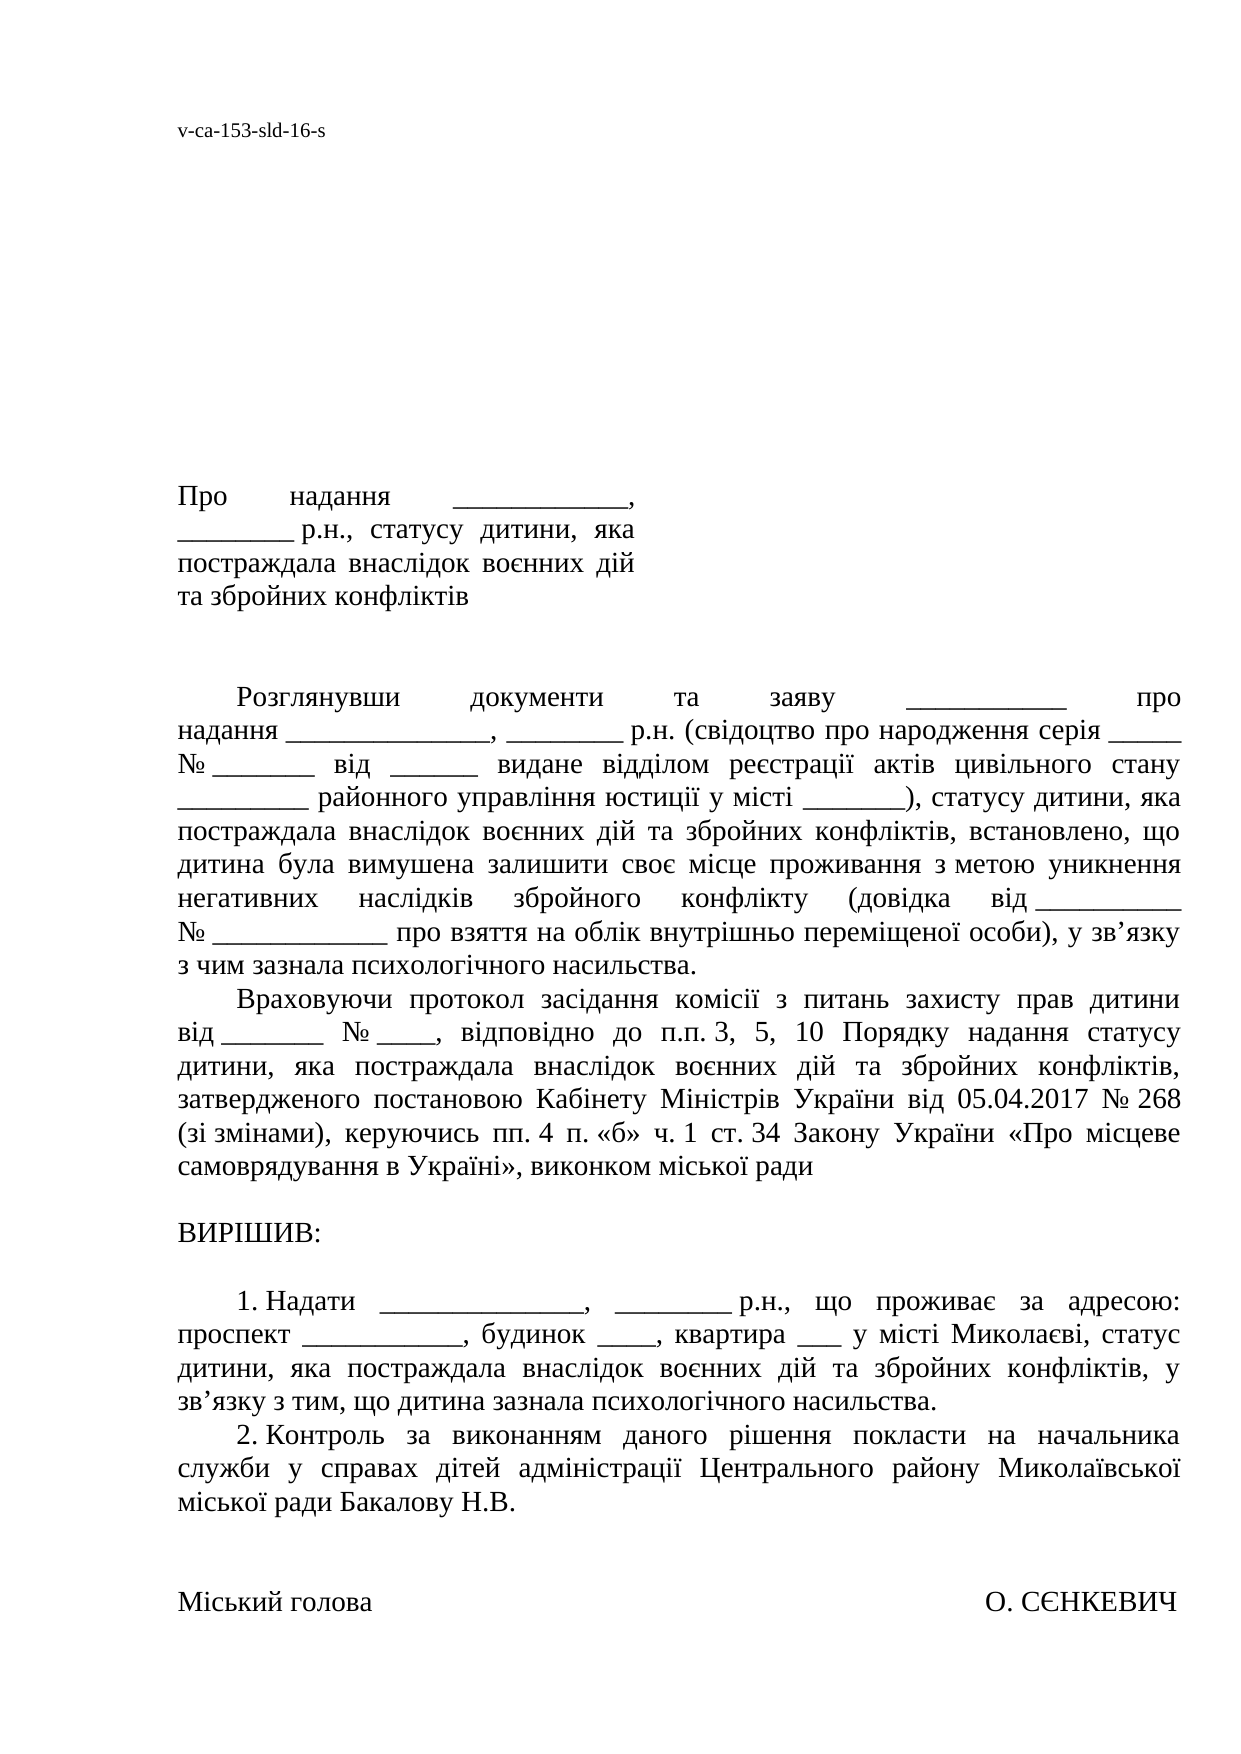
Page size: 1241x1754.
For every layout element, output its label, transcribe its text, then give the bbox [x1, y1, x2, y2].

text Враховуючи протокол засідання комісії з питань захисту прав дитини від _______ № ____, відповідно до п.п. 3, 5, 10 Порядку надання статусу дитини, яка постраждала внаслідок воєнних дій та збройних конфліктів, затвердженого постановою Кабінету Міністрів України від 05.04.2017 № 268 (зі змінами), керуючись пп. 4 п. «б» ч. 1 ст. 34 Закону України «Про місцеве самоврядування в Україні», виконком міської ради [177, 981, 1181, 1182]
text Розглянувши документи та заяву ___________ про надання ______________, ________ р.н. (свідоцтво про народження серія _____ № _______ від ______ видане відділом реєстрації актів цивільного стану _________ районного управління юстиції у місті _______), статусу дитини, яка постраждала внаслідок воєнних дій та збройних конфліктів, встановлено, що дитина була вимушена залишити своє місце проживання з метою уникнення негативних наслідків збройного конфлікту (довідка від __________ № ____________ про взяття на облік внутрішньо переміщеної особи), у зв’язку з чим зазнала психологічного насильства. [177, 679, 1181, 981]
text Про надання ____________, ________ р.н., статусу дитини, яка постраждала внаслідок воєнних дій та збройних конфліктів [177, 478, 635, 612]
text Міський голова О. СЄНКЕВИЧ [177, 1584, 1181, 1618]
text 1. Надати ______________, ________ р.н., що проживає за адресою: проспект ___________, будинок ____, квартира ___ у місті Миколаєві, статус дитини, яка постраждала внаслідок воєнних дій та збройних конфліктів, у зв’язку з тим, що дитина зазнала психологічного насильства. [177, 1283, 1181, 1417]
text ВИРІШИВ: [177, 1216, 1181, 1249]
text v-ca-153-sld-16-s [177, 118, 1181, 142]
text 2. Контроль за виконанням даного рішення покласти на начальника служби у справах дітей адміністрації Центрального району Миколаївської міської ради Бакалову Н.В. [177, 1417, 1181, 1517]
